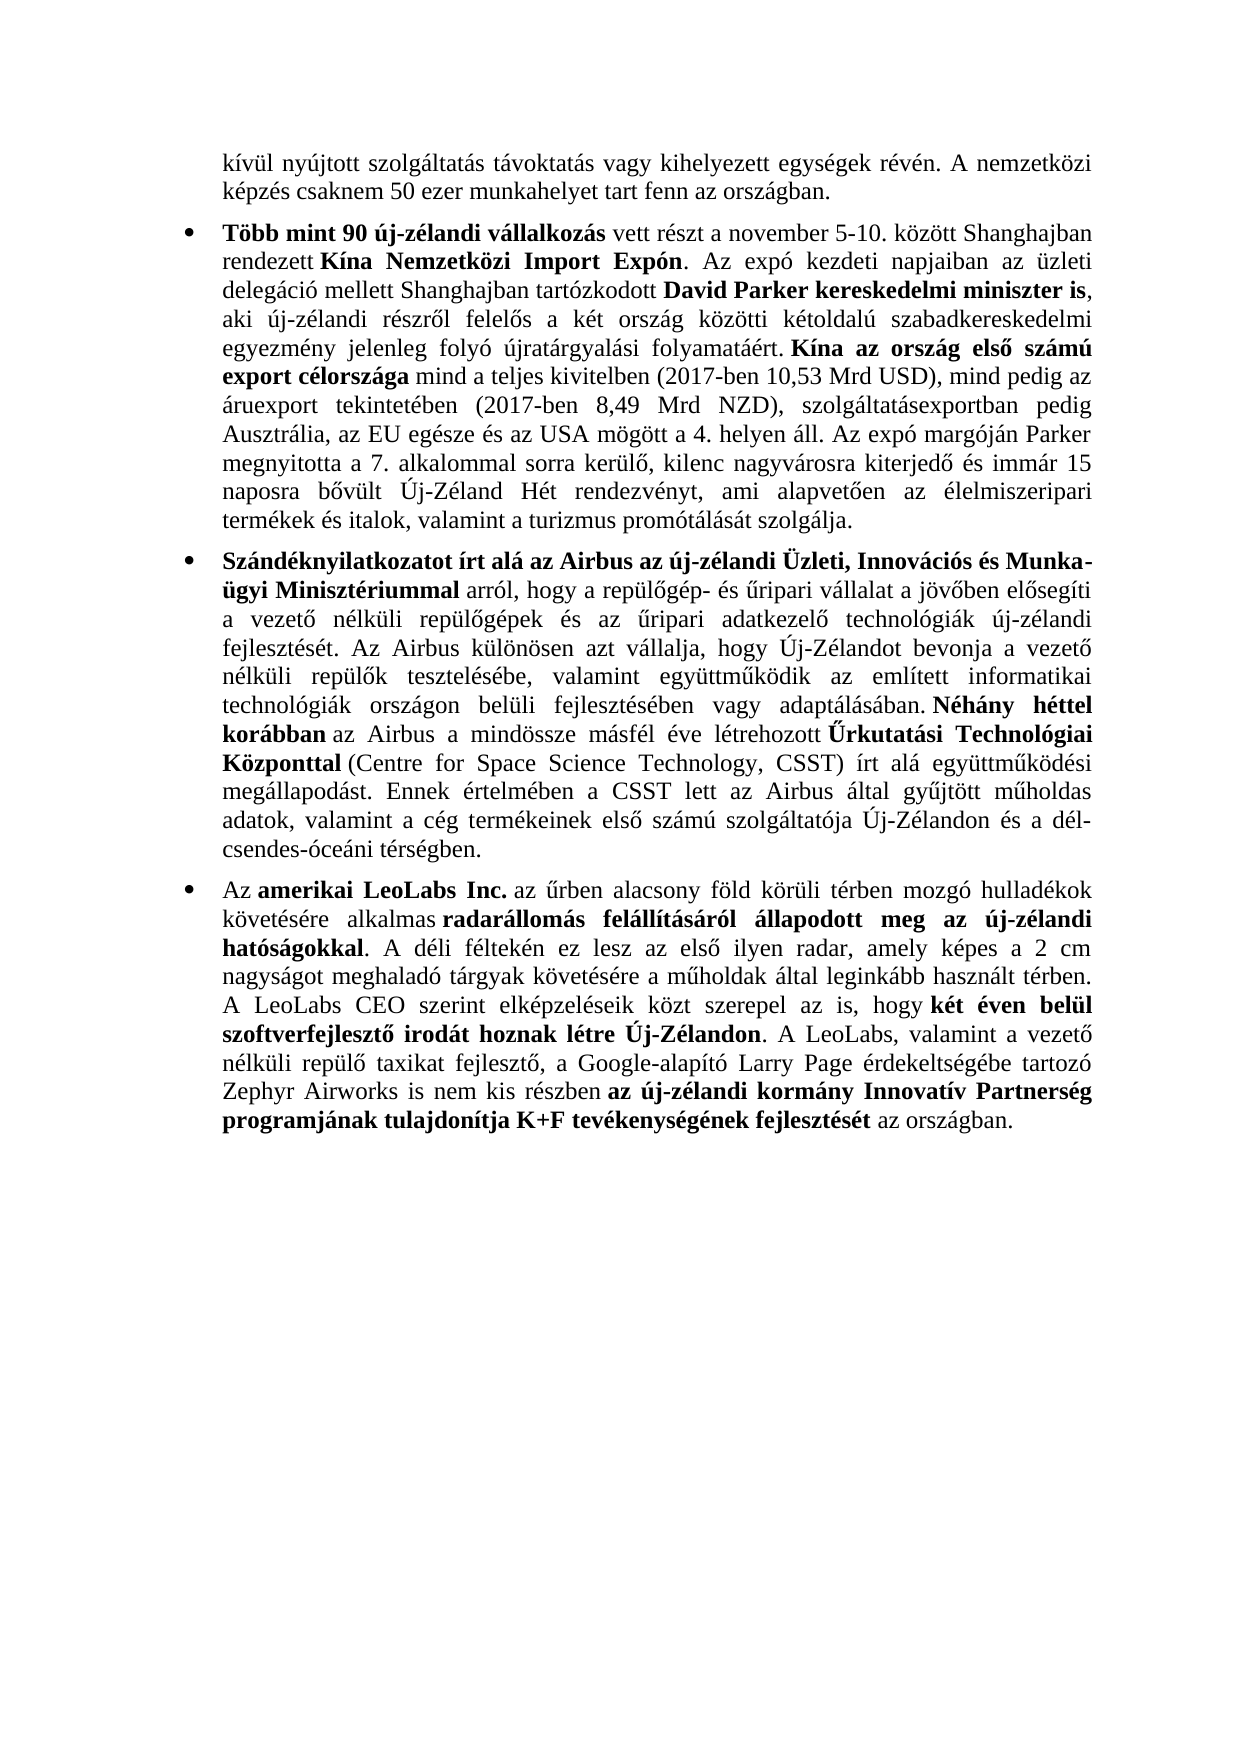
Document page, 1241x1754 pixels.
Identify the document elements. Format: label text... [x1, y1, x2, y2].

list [185, 148, 1093, 205]
list Szándéknyilatkozatot írt alá az Airbus az új-zélandi Üzleti, Innovációs és Munkaügyi Minisztériummal arról, hogy a repülőgép- és űripari vállalat a jövőben elősegíti a vezető nélküli repülőgépek és az űripari adatkezelő technológiák új-zélandi fejlesztését. Az Airbus különösen azt vállalja, hogy Új-Zélandot bevonja a vezető nélküli repülők tesztelésébe, valamint együttműködik az említett informatikai technológiák országon belüli fejlesztésében vagy adaptálásában. Néhány héttel korábban az Airbus a mindössze másfél éve létrehozott Űrkutatási Technológiai Központtal (Centre for Space Science Technology, CSST) írt alá együttműködési megállapodást. Ennek értelmében a CSST lett az Airbus által gyűjtött műholdas adatok, valamint a cég termékeinek első számú szolgáltatója Új-Zélandon és a dél-csendes-óceáni térségben. [185, 546, 1093, 863]
list Több mint 90 új-zélandi vállalkozás vett részt a november 5-10. között Shanghajban rendezett Kína Nemzetközi Import Expón. Az expó kezdeti napjaiban az üzleti delegáció mellett Shanghajban tartózkodott David Parker kereskedelmi miniszter is, aki új-zélandi részről felelős a két ország közötti kétoldalú szabadkereskedelmi egyezmény jelenleg folyó újratárgyalási folyamatáért. Kína az ország első számú export célországa mind a teljes kivitelben (2017-ben 10,53 Mrd USD), mind pedig az áruexport tekintetében (2017-ben 8,49 Mrd NZD), szolgáltatásexportban pedig Ausztrália, az EU egésze és az USA mögött a 4. helyen áll. Az expó margóján Parker megnyitotta a 7. alkalommal sorra kerülő, kilenc nagyvárosra kiterjedő és immár 15 naposra bővült Új-Zéland Hét rendezvényt, ami alapvetően az élelmiszeripari termékek és italok, valamint a turizmus promótálását szolgálja. [185, 218, 1093, 534]
list Az amerikai LeoLabs Inc. az űrben alacsony föld körüli térben mozgó hulladékok követésére alkalmas radarállomás felállításáról állapodott meg az új-zélandi hatóságokkal. A déli féltekén ez lesz az első ilyen radar, amely képes a 2 cm nagyságot meghaladó tárgyak követésére a műholdak által leginkább használt térben. A LeoLabs CEO szerint elképzeléseik közt szerepel az is, hogy két éven belül szoftverfejlesztő irodát hoznak létre Új-Zélandon. A LeoLabs, valamint a vezető nélküli repülő taxikat fejlesztő, a Google-alapító Larry Page érdekeltségébe tartozó Zephyr Airworks is nem kis részben az új-zélandi kormány Innovatív Partnerség programjának tulajdonítja K+F tevékenységének fejlesztését az országban. [185, 875, 1093, 1134]
